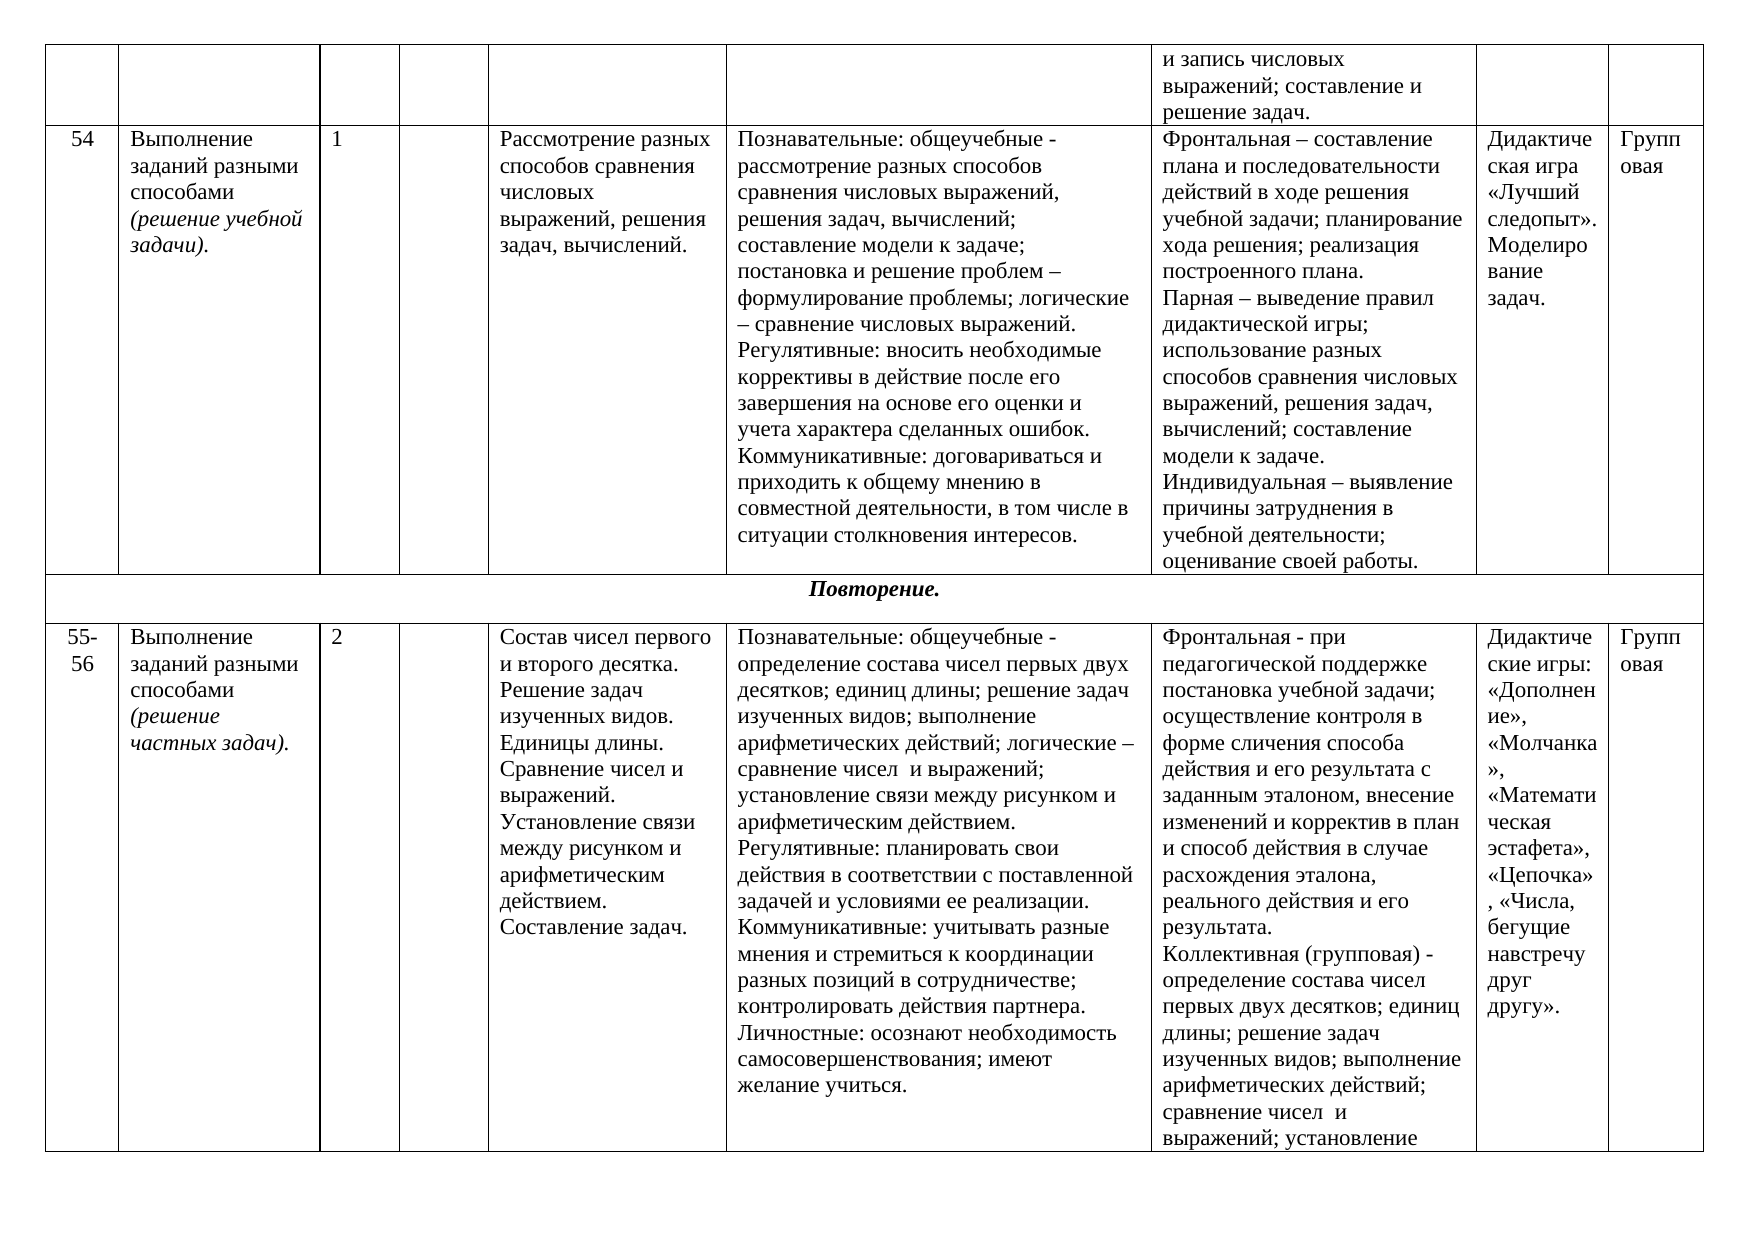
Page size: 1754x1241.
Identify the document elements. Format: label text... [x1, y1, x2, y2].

table_cell [400, 126, 488, 573]
table_cell Групповая [1609, 126, 1703, 573]
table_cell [727, 624, 1151, 1151]
table_cell Познавательные: общеучебные - рассмотрение разных способов сравнения числовых выражений, решения задач, вычислений; составление модели к задаче; постановка и решение проблем – формулирование проблемы; логические – сравнение числовых выражений. Регулятивные: вносить необходимые коррективы в действие после его завершения на основе его оценки и учета характера сделанных ошибок. Коммуникативные: договариваться и приходить к общему мнению в совместной деятельности, в том числе в ситуации столкновения интересов. [727, 126, 1151, 573]
table_cell Выполнение заданий разными способами (решение учебной задачи). [119, 126, 319, 573]
table_cell 55-56 [46, 624, 118, 1151]
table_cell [119, 45, 319, 124]
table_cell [1477, 45, 1608, 124]
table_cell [489, 45, 726, 124]
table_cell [1152, 45, 1476, 124]
table_cell Групповая [1609, 624, 1703, 1151]
table_cell 1 [321, 45, 399, 124]
table_cell [400, 624, 488, 1151]
table_cell Дидактическая игра «Лучший следопыт». Моделирование задач. [1477, 126, 1608, 573]
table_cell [119, 624, 319, 1151]
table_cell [1152, 624, 1476, 1151]
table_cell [727, 45, 1151, 124]
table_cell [1609, 45, 1703, 124]
table_cell Рассмотрение разных способов сравнения числовых выражений, решения задач, вычислений. [489, 126, 726, 573]
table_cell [489, 624, 726, 1151]
table_cell Повторение. [46, 575, 1703, 622]
table_cell 53 [46, 45, 118, 124]
table_cell 2 [321, 624, 399, 1151]
table_cell Фронтальная – составление плана и последовательности действий в ходе решения учебной задачи; планирование хода решения; реализация построенного плана. Парная – выведение правил дидактической игры; использование разных способов сравнения числовых выражений, решения задач, вычислений; составление модели к задаче. Индивидуальная – выявление причины затруднения в учебной деятельности; оценивание своей работы. [1152, 126, 1476, 573]
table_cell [1477, 624, 1608, 1151]
table_cell 1 [321, 126, 399, 573]
table_cell 54 [46, 126, 118, 573]
table_cell [400, 45, 488, 124]
